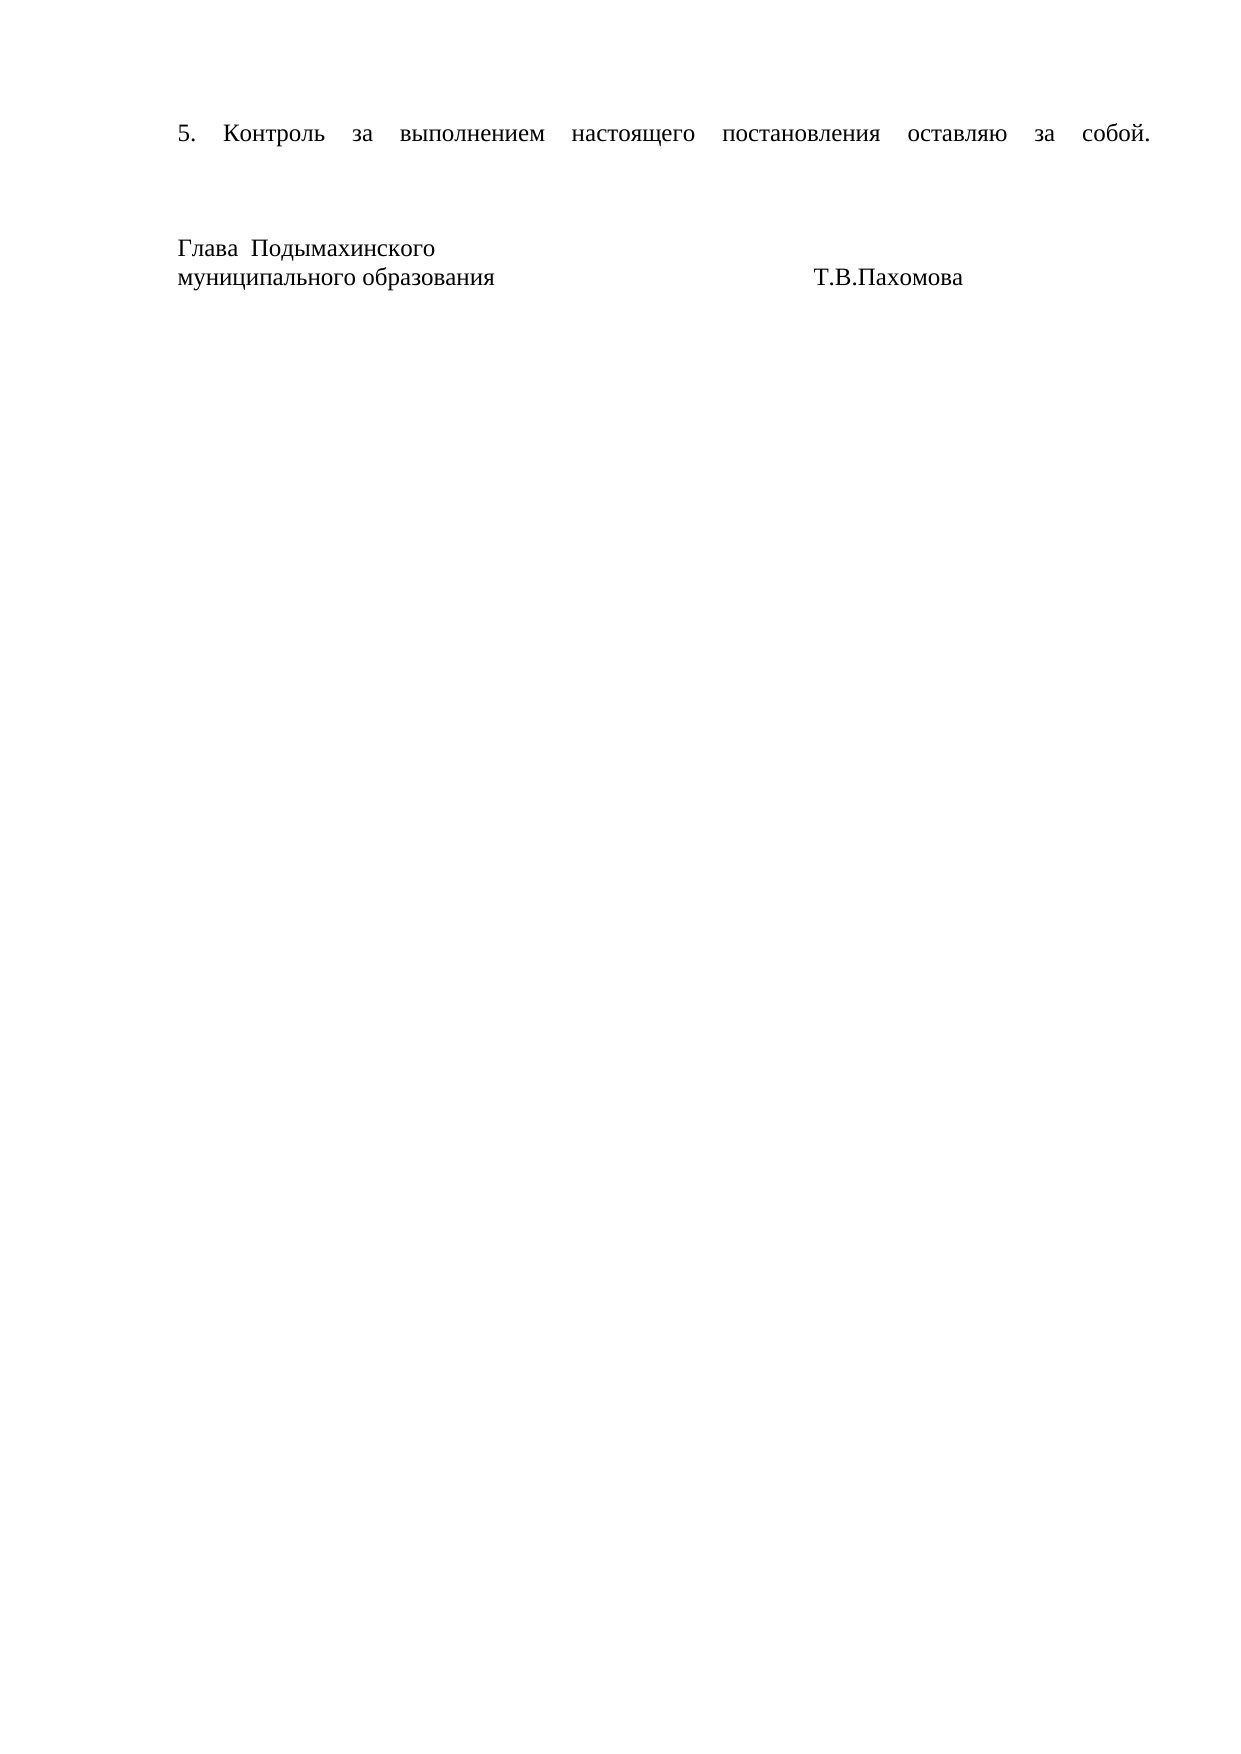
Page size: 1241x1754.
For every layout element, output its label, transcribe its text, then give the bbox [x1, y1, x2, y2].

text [177, 118, 1152, 204]
text Глава Подымахинского [177, 233, 1152, 262]
text муниципального образования Т.В.Пахомова [177, 262, 1152, 291]
